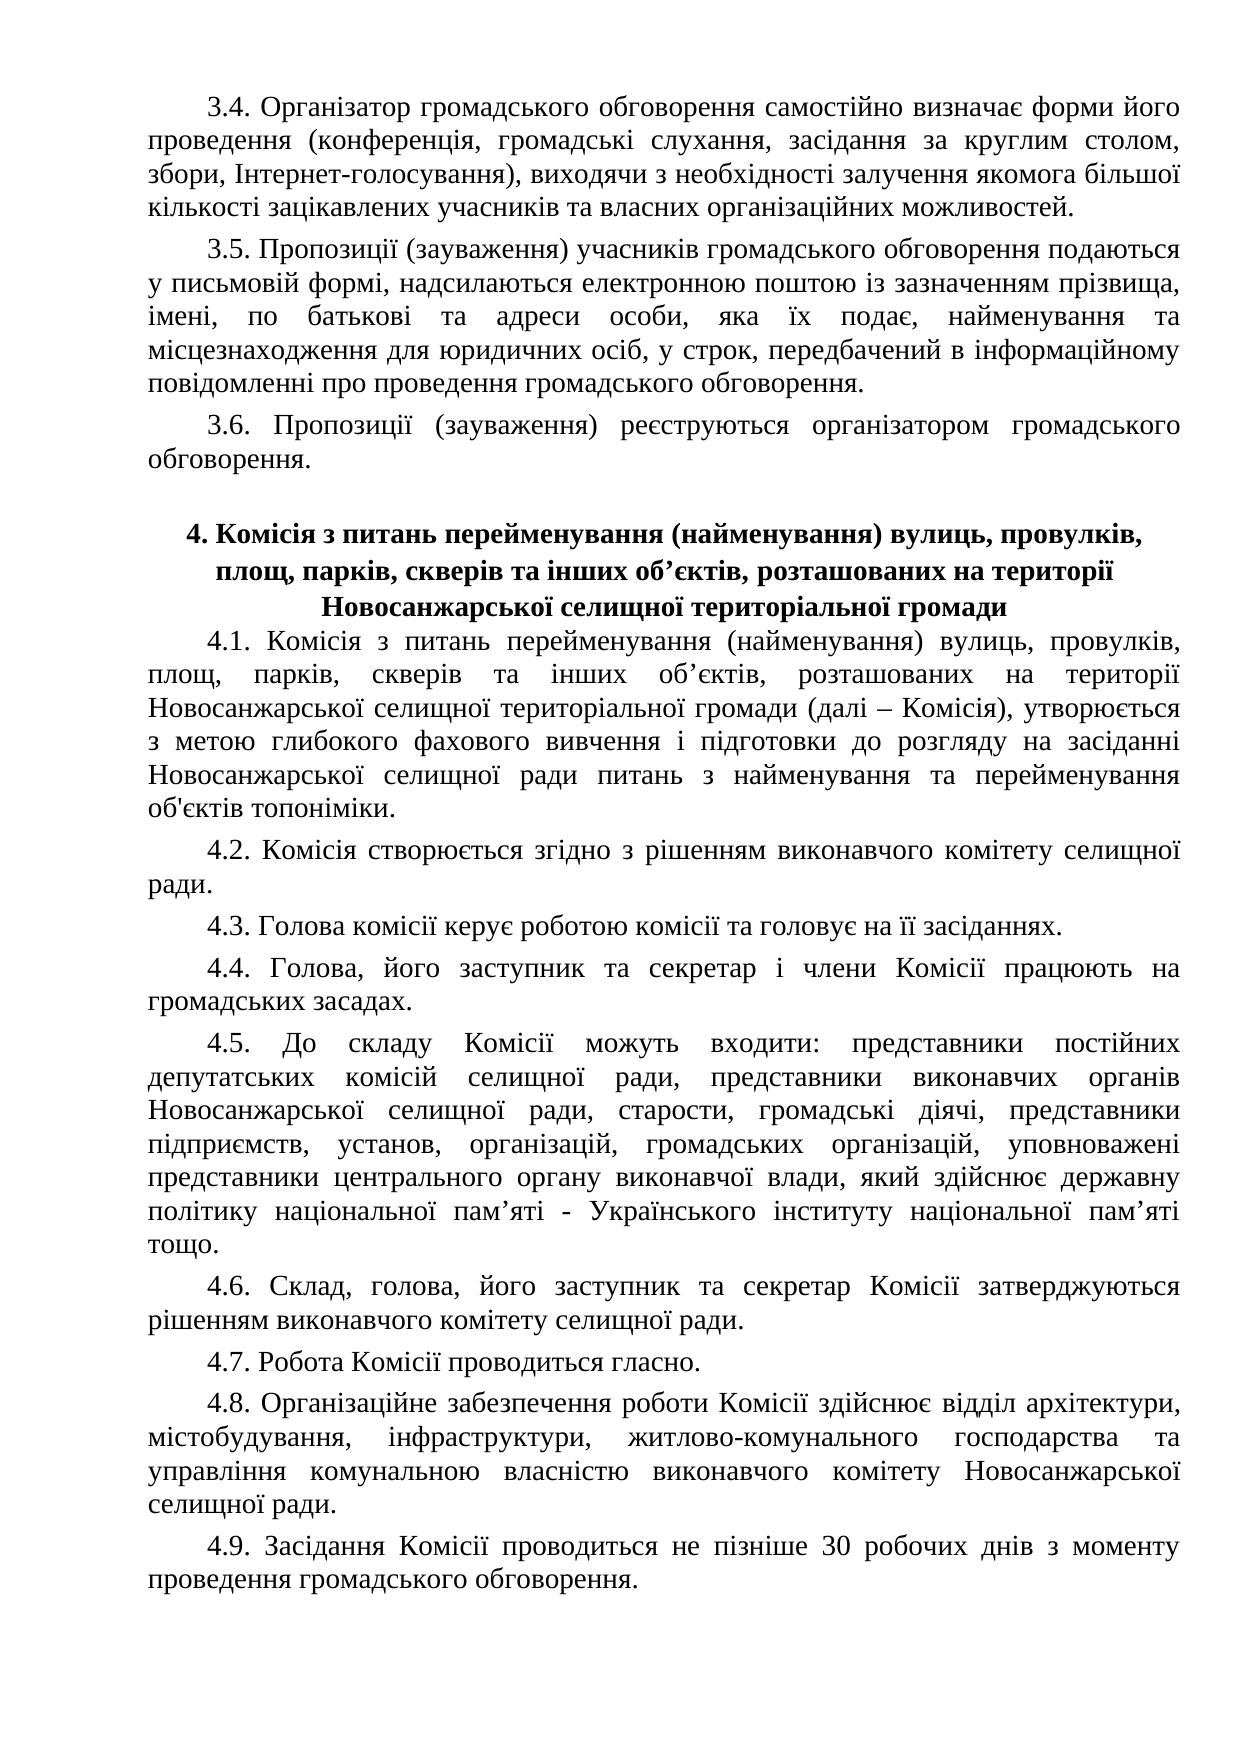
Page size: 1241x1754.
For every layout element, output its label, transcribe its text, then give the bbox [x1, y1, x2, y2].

text 4.6. Склад, голова, його заступник та секретар Комісії затверджуються рішенням виконавчого комітету селищної ради. [148, 1268, 1181, 1335]
text 3.6. Пропозиції (зауваження) реєструються організатором громадського обговорення. [148, 407, 1181, 474]
text 4.4. Голова, його заступник та секретар і члени Комісії працюють на громадських засадах. [148, 950, 1181, 1017]
text 3.5. Пропозиції (зауваження) учасників громадського обговорення подаються у письмовій формі, надсилаються електронною поштою із зазначенням прізвища, імені, по батькові та адреси особи, яка їх подає, найменування та місцезнаходження для юридичних осіб, у строк, передбачений в інформаційному повідомленні про проведення громадського обговорення. [148, 231, 1181, 399]
text 4. Комісія з питань перейменування (найменування) вулиць, провулків, площ, парків, скверів та інших об’єктів, розташованих на території Новосанжарської селищної територіальної громади [148, 516, 1181, 623]
text 4.2. Комісія створюється згідно з рішенням виконавчого комітету селищної ради. [148, 832, 1181, 899]
text 4.9. Засідання Комісії проводиться не пізніше 30 робочих днів з моменту проведення громадського обговорення. [148, 1528, 1181, 1595]
text 4.3. Голова комісії керує роботою комісії та головує на її засіданнях. [148, 908, 1181, 941]
text 3.4. Організатор громадського обговорення самостійно визначає форми його проведення (конференція, громадські слухання, засідання за круглим столом, збори, Інтернет-голосування), виходячи з необхідності залучення якомога більшої кількості зацікавлених учасників та власних організаційних можливостей. [148, 89, 1181, 223]
text 4.1. Комісія з питань перейменування (найменування) вулиць, провулків, площ, парків, скверів та інших об’єктів, розташованих на території Новосанжарської селищної територіальної громади (далі – Комісія), утворюється з метою глибокого фахового вивчення і підготовки до розгляду на засіданні Новосанжарської селищної ради питань з найменування та перейменування об'єктів топоніміки. [148, 623, 1181, 824]
text 4.7. Робота Комісії проводиться гласно. [148, 1344, 1181, 1377]
text 4.5. До складу Комісії можуть входити: представники постійних депутатських комісій селищної ради, представники виконавчих органів Новосанжарської селищної ради, старости, громадські діячі, представники підприємств, установ, організацій, громадських організацій, уповноважені представники центрального органу виконавчої влади, який здійснює державну політику національної пам’яті - Українського інституту національної пам’яті тощо. [148, 1025, 1181, 1260]
text 4.8. Організаційне забезпечення роботи Комісії здійснює відділ архітектури, містобудування, інфраструктури, житлово-комунального господарства та управління комунальною власністю виконавчого комітету Новосанжарської селищної ради. [148, 1386, 1181, 1520]
